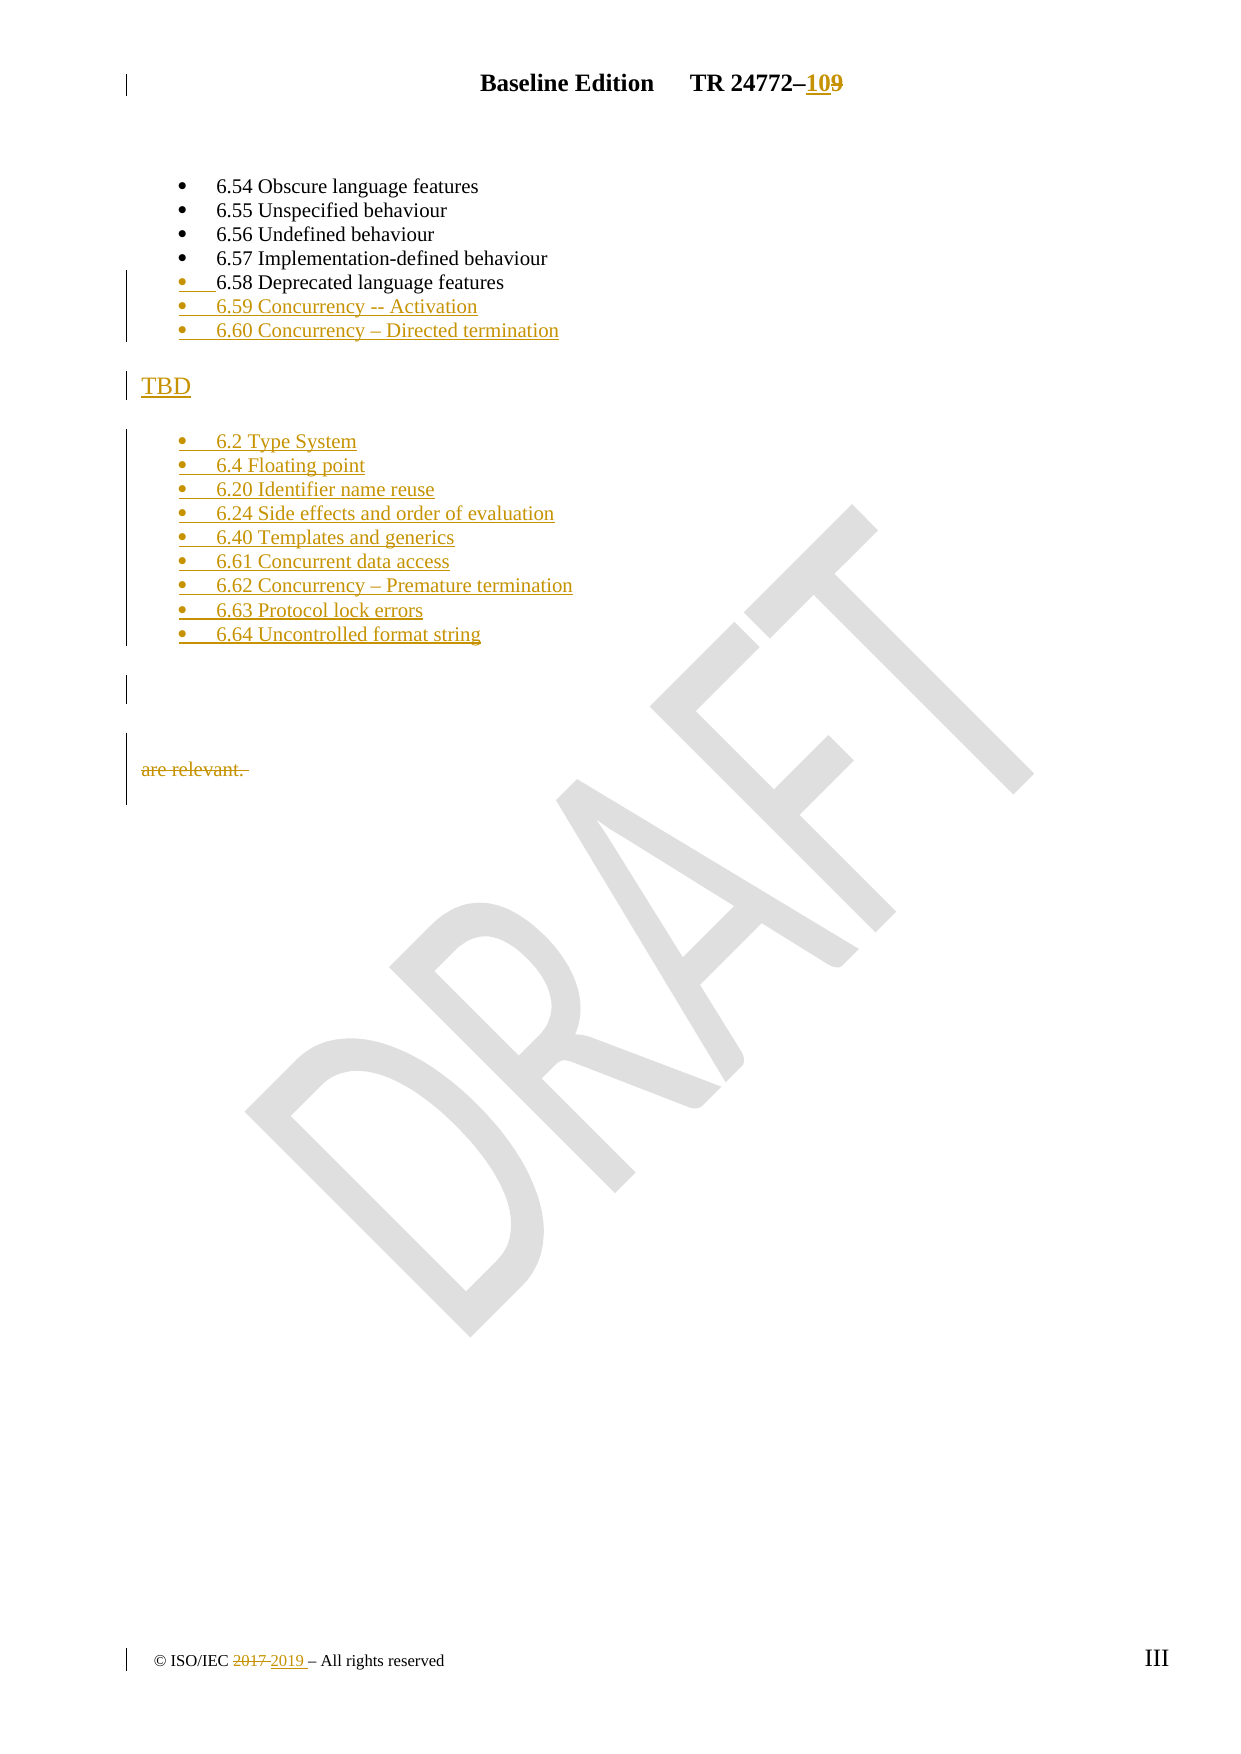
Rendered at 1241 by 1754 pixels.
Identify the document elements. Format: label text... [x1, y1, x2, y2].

list 6.54 Obscure language features [178, 173, 1182, 198]
list 6.57 Implementation-defined behaviour [178, 246, 1182, 270]
list 6.56 Undefined behaviour [178, 222, 1182, 246]
list 6.58 Deprecated language features [178, 270, 1182, 294]
list 6.55 Unspecified behaviour [178, 198, 1182, 222]
